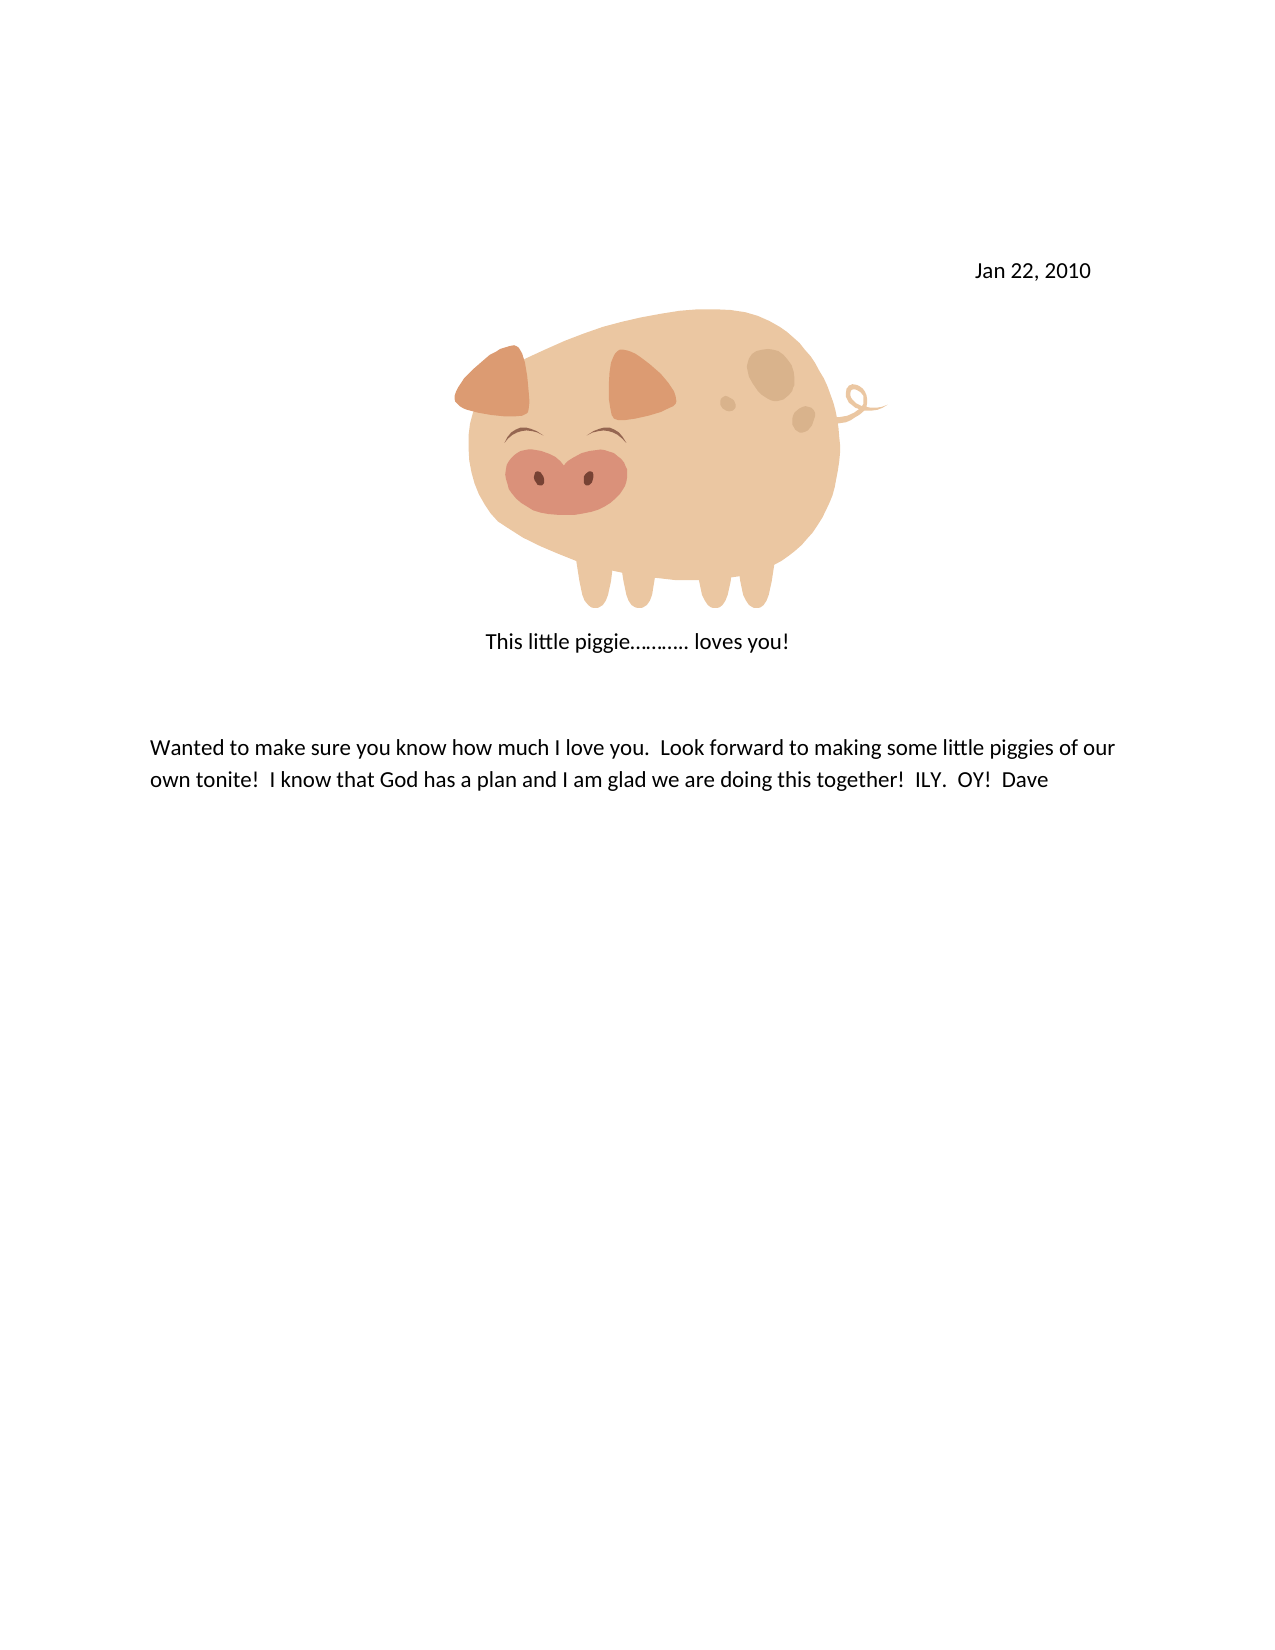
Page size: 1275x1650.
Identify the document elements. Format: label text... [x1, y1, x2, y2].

text This little piggie……….. loves you! [150, 627, 1125, 655]
text Jan 22, 2010 [150, 256, 1125, 284]
text Wanted to make sure you know how much I love you. Look forward to making some little piggies of our own tonite! I know that God has a plan and I am glad we are doing this together! ILY. OY! Dave [150, 733, 1125, 793]
